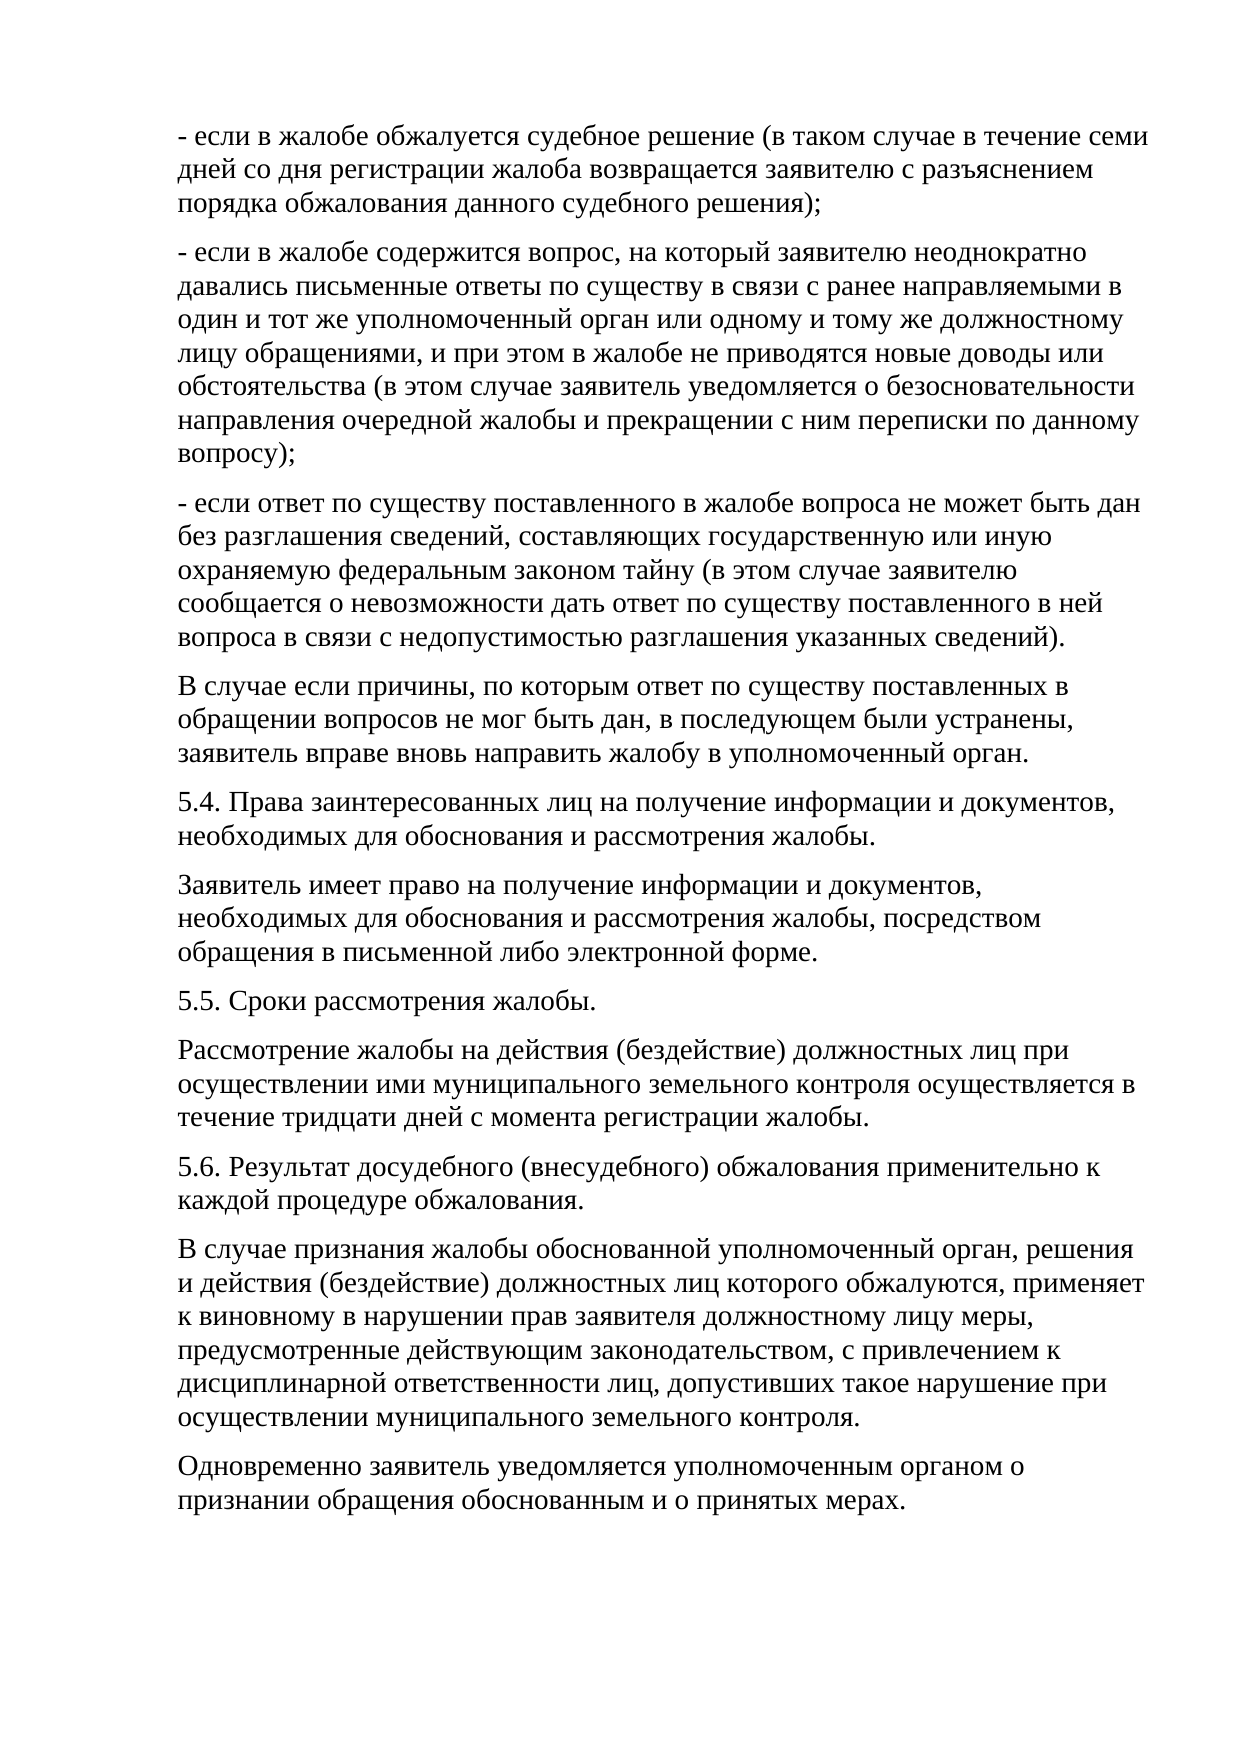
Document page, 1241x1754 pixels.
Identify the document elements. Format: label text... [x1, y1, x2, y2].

text - если в жалобе содержится вопрос, на который заявителю неоднократно давались письменные ответы по существу в связи с ранее направляемыми в один и тот же уполномоченный орган или одному и тому же должностному лицу обращениями, и при этом в жалобе не приводятся новые доводы или обстоятельства (в этом случае заявитель уведомляется о безосновательности направления очередной жалобы и прекращении с ним переписки по данному вопросу); [177, 234, 1152, 469]
text 5.4. Права заинтересованных лиц на получение информации и документов, необходимых для обоснования и рассмотрения жалобы. [177, 784, 1152, 851]
text 5.6. Результат досудебного (внесудебного) обжалования применительно к каждой процедуре обжалования. [177, 1149, 1152, 1216]
text Одновременно заявитель уведомляется уполномоченным органом о признании обращения обоснованным и о принятых мерах. [177, 1448, 1152, 1515]
text - если в жалобе обжалуется судебное решение (в таком случае в течение семи дней со дня регистрации жалоба возвращается заявителю с разъяснением порядка обжалования данного судебного решения); [177, 118, 1152, 219]
text 5.5. Сроки рассмотрения жалобы. [177, 983, 1152, 1017]
text В случае если причины, по которым ответ по существу поставленных в обращении вопросов не мог быть дан, в последующем были устранены, заявитель вправе вновь направить жалобу в уполномоченный орган. [177, 668, 1152, 769]
text В случае признания жалобы обоснованной уполномоченный орган, решения и действия (бездействие) должностных лиц которого обжалуются, применяет к виновному в нарушении прав заявителя должностному лицу меры, предусмотренные действующим законодательством, с привлечением к дисциплинарной ответственности лиц, допустивших такое нарушение при осуществлении муниципального земельного контроля. [177, 1231, 1152, 1433]
text Заявитель имеет право на получение информации и документов, необходимых для обоснования и рассмотрения жалобы, посредством обращения в письменной либо электронной форме. [177, 867, 1152, 968]
text - если ответ по существу поставленного в жалобе вопроса не может быть дан без разглашения сведений, составляющих государственную или иную охраняемую федеральным законом тайну (в этом случае заявителю сообщается о невозможности дать ответ по существу поставленного в ней вопроса в связи с недопустимостью разглашения указанных сведений). [177, 485, 1152, 652]
text Рассмотрение жалобы на действия (бездействие) должностных лиц при осуществлении ими муниципального земельного контроля осуществляется в течение тридцати дней с момента регистрации жалобы. [177, 1032, 1152, 1133]
